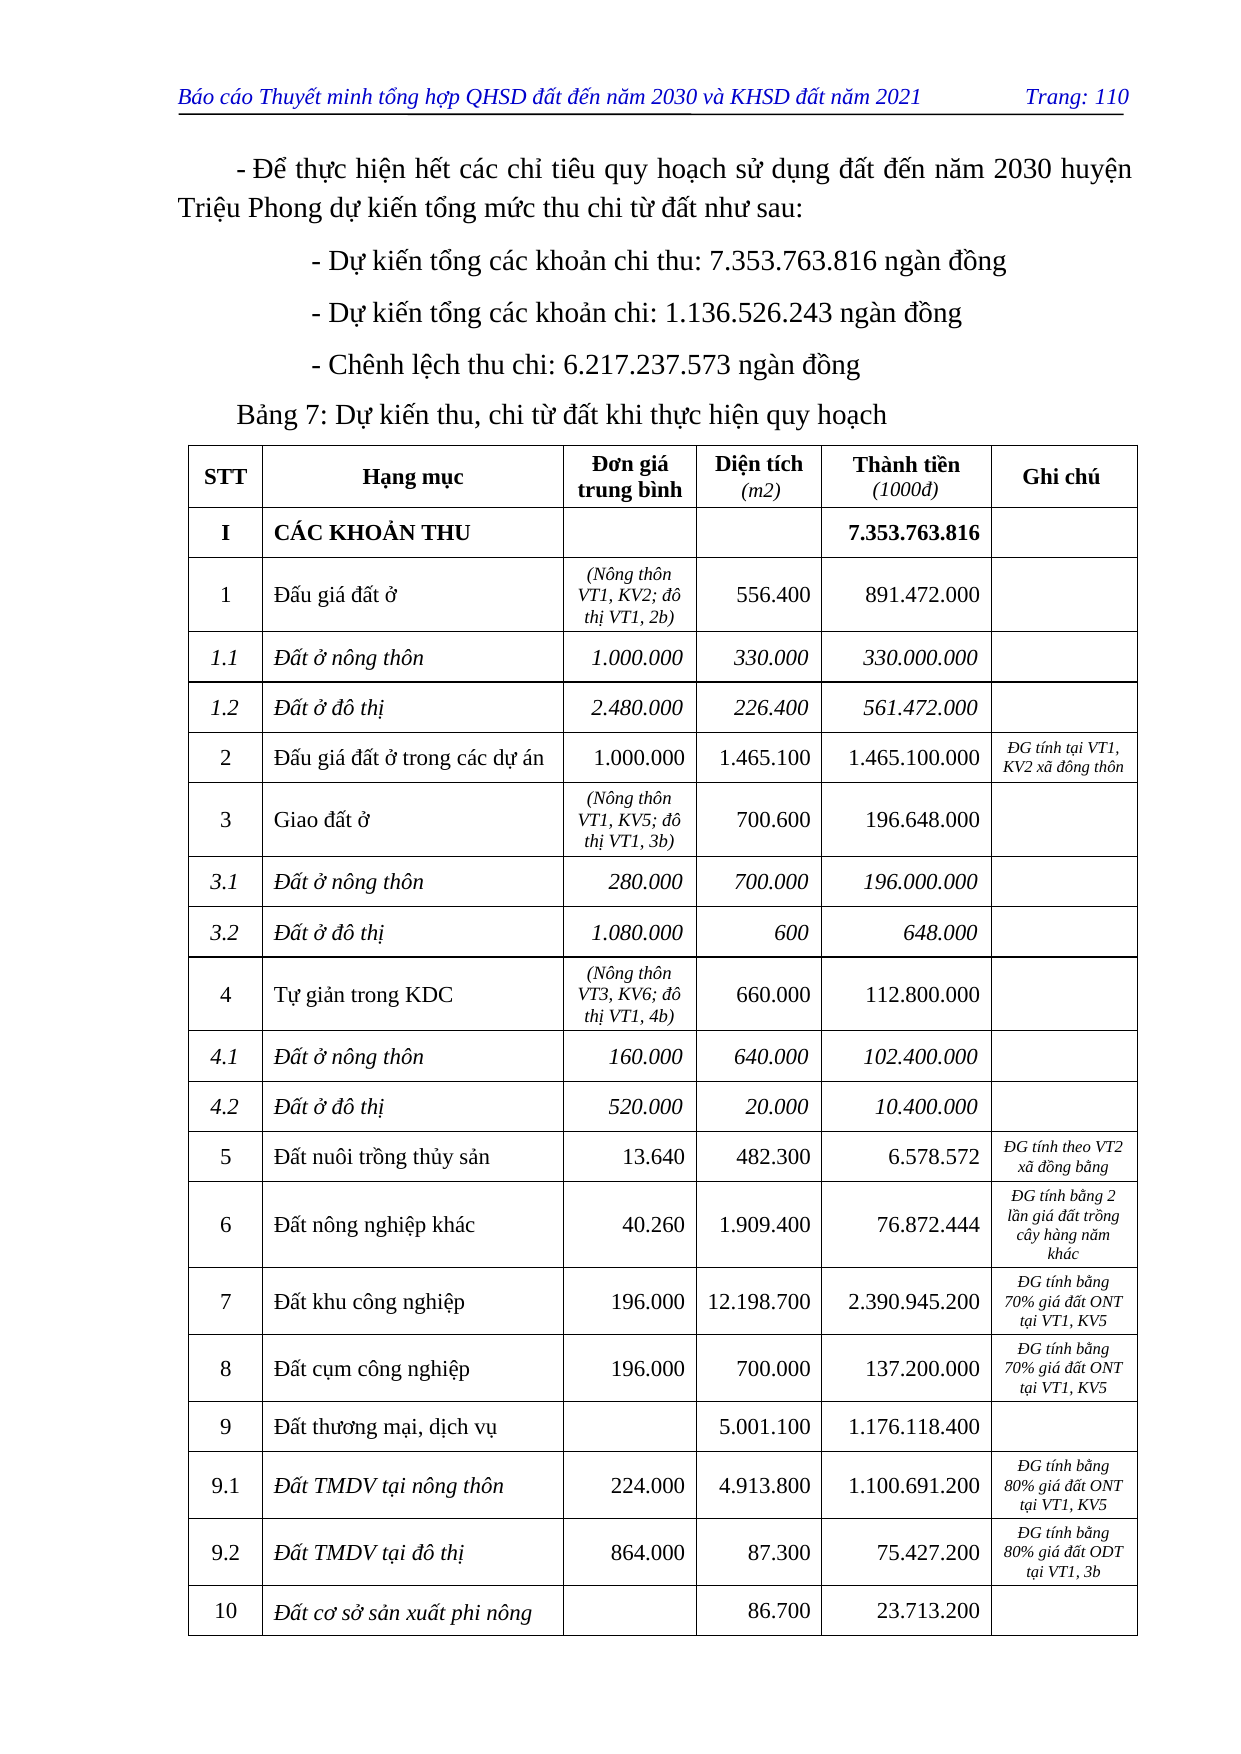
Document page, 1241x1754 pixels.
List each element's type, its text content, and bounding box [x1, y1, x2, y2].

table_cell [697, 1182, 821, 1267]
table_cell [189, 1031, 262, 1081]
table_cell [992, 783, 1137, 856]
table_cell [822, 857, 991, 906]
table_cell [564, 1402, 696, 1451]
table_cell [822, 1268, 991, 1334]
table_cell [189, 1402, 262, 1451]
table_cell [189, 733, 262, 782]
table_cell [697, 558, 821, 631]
text - Dự kiến tổng các khoản chi thu: 7.353.763.816 ngàn đồng [236, 238, 1134, 278]
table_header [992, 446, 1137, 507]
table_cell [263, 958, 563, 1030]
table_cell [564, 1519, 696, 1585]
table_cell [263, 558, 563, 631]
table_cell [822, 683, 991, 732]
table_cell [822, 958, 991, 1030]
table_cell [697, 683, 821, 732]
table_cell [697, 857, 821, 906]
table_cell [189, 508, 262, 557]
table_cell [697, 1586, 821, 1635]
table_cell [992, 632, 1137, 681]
text - Chênh lệch thu chi: 6.217.237.573 ngàn đồng [236, 342, 1134, 382]
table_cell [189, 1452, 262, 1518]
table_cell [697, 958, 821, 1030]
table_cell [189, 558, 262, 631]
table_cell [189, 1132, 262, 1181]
text Bảng 7: Dự kiến thu, chi từ đất khi thực hiện quy hoạch [177, 394, 1134, 432]
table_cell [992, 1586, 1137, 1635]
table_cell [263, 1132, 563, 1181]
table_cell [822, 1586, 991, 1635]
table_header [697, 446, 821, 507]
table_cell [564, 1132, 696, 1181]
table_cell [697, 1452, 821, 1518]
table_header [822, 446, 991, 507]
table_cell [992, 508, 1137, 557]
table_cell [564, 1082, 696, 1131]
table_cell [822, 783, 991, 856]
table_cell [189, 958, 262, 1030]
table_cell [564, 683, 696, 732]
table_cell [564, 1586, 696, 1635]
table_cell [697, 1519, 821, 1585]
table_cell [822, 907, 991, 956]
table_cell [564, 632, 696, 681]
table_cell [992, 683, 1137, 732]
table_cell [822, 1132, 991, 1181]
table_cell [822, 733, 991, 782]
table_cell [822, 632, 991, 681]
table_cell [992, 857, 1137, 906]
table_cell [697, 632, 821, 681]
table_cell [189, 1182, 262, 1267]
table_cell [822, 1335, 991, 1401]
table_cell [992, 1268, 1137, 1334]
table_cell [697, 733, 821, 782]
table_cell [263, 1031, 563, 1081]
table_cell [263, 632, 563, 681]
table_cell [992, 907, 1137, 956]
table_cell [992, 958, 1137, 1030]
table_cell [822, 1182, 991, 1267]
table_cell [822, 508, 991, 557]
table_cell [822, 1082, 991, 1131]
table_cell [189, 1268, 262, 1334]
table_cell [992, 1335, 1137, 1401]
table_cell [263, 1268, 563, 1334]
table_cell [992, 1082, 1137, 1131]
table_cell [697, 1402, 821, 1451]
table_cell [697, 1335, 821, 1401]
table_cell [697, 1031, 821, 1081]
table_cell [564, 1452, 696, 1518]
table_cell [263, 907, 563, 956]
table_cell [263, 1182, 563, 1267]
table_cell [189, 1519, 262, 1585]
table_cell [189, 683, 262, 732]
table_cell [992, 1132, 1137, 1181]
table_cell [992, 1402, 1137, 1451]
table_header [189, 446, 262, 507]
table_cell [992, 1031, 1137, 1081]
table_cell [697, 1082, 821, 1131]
list Để thực hiện hết các chỉ tiêu quy hoạch sử dụng đất đến năm 2030 huyện Triệu Phong dự kiến tổng mức thu chi từ đất như sau: [177, 147, 1134, 226]
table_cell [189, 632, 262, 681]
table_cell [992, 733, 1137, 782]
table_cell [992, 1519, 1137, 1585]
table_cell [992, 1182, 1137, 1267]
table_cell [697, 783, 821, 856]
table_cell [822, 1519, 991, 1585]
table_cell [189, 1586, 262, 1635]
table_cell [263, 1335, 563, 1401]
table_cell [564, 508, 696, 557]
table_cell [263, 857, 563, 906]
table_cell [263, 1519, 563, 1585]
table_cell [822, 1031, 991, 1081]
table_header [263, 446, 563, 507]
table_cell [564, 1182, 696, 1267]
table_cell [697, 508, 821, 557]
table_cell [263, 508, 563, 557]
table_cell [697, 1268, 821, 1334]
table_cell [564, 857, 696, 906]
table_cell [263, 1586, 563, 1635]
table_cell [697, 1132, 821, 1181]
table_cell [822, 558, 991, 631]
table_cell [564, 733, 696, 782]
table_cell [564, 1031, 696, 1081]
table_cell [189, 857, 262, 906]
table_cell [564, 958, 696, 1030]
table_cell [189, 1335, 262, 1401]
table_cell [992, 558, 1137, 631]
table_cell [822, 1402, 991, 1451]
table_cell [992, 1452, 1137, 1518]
text - Dự kiến tổng các khoản chi: 1.136.526.243 ngàn đồng [236, 290, 1134, 330]
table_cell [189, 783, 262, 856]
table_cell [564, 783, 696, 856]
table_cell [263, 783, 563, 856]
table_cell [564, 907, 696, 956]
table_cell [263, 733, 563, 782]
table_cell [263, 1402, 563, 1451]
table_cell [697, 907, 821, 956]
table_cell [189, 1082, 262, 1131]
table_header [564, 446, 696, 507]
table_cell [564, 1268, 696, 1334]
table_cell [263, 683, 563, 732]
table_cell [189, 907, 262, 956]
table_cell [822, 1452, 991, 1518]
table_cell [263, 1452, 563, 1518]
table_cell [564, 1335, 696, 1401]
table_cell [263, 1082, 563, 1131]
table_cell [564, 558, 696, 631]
